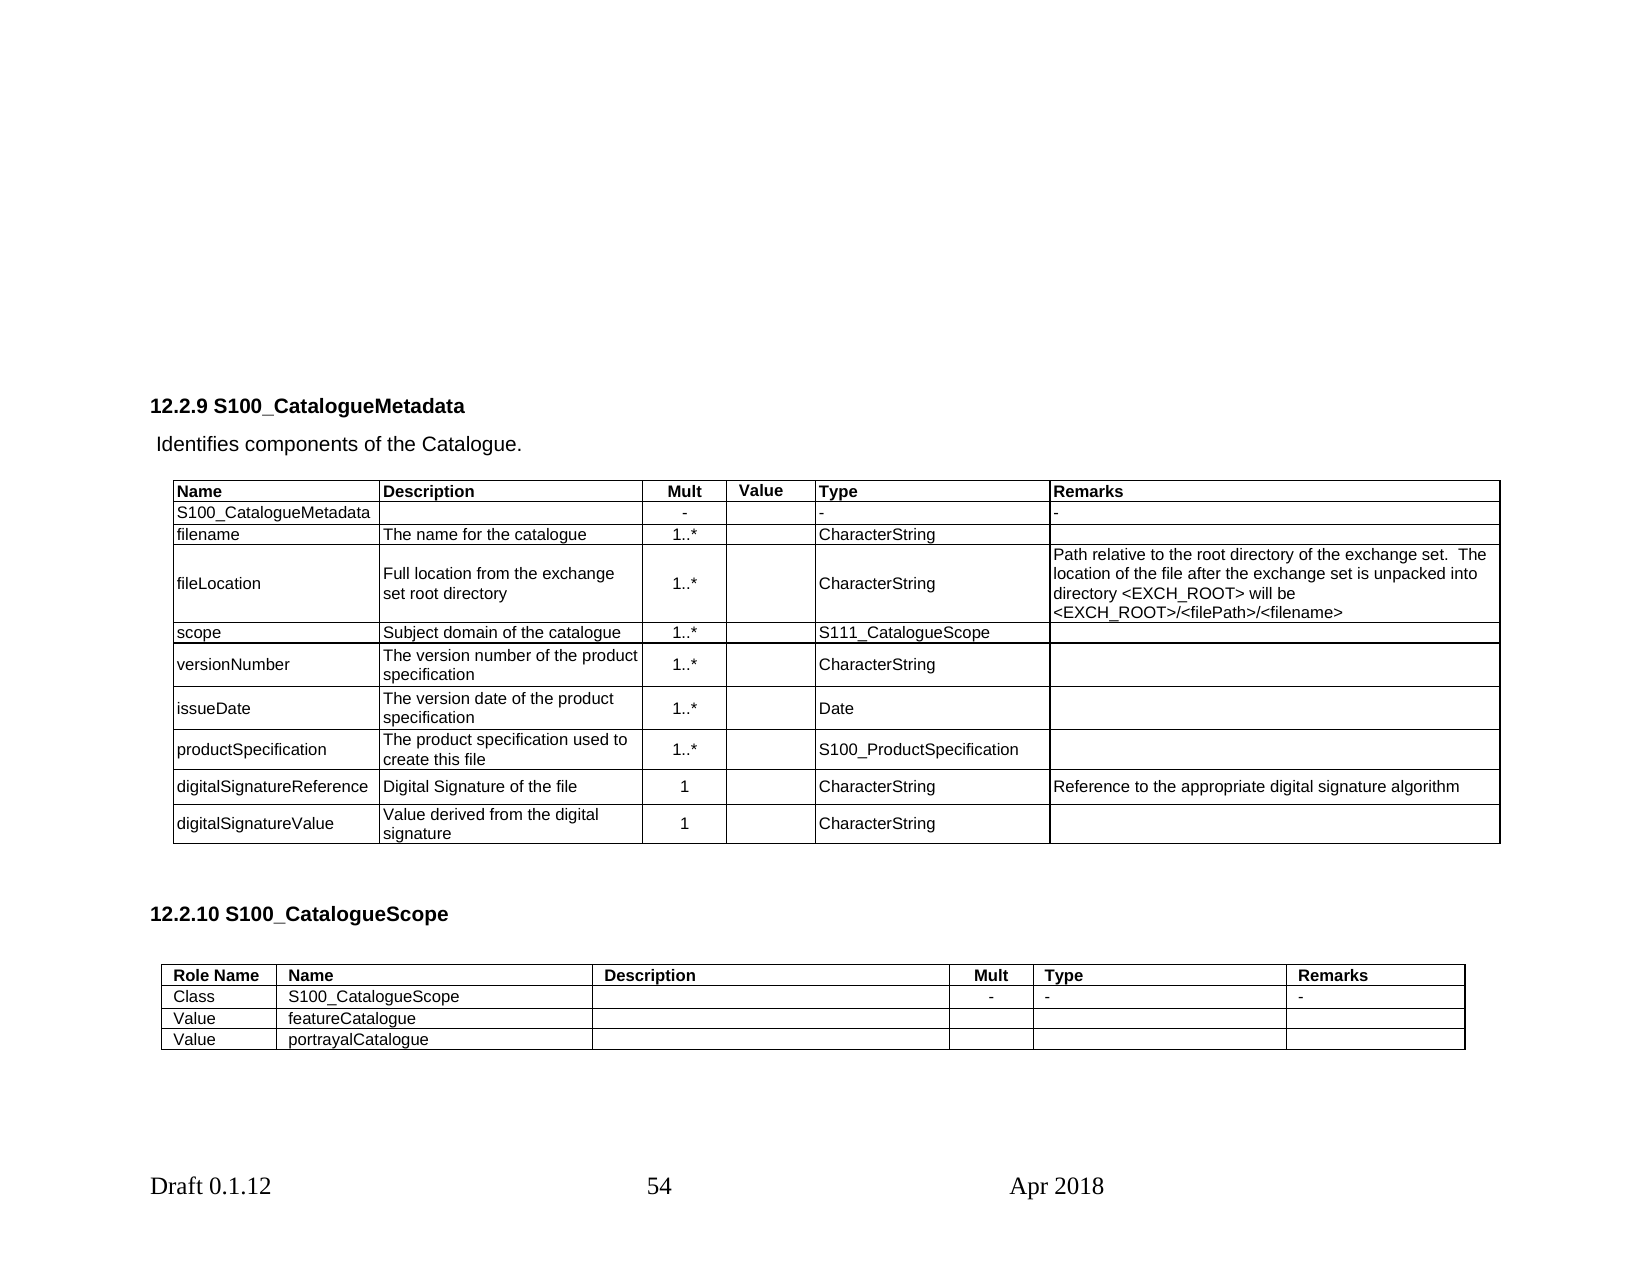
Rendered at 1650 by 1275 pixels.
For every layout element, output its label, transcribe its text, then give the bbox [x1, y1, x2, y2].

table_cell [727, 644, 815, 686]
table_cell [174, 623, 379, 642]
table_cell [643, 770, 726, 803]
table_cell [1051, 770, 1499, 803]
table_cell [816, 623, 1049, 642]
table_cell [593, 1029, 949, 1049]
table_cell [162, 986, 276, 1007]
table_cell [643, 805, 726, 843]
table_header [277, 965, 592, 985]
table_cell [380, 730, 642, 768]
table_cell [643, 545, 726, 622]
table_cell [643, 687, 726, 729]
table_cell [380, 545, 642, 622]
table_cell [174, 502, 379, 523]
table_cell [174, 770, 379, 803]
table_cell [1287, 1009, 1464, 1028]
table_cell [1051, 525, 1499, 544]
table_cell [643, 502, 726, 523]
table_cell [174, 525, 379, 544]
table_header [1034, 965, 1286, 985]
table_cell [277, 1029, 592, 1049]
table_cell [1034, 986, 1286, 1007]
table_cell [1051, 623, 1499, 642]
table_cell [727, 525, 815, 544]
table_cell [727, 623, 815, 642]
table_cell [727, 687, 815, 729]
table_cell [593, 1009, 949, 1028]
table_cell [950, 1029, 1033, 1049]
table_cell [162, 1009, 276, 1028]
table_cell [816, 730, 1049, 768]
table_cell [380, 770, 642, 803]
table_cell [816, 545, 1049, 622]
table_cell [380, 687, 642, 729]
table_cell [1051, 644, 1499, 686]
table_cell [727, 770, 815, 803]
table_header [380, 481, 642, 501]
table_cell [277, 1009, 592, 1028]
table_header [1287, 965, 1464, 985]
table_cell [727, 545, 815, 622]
subtitle 12.2.9 S100_CatalogueMetadata [150, 394, 1500, 418]
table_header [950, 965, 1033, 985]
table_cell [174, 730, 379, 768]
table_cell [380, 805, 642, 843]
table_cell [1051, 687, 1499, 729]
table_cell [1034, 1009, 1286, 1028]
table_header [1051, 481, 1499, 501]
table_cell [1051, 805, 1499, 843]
text Identifies components of the Catalogue. [150, 432, 1500, 456]
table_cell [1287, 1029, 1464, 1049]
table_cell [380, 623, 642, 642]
subtitle 12.2.10 S100_CatalogueScope [150, 902, 1500, 926]
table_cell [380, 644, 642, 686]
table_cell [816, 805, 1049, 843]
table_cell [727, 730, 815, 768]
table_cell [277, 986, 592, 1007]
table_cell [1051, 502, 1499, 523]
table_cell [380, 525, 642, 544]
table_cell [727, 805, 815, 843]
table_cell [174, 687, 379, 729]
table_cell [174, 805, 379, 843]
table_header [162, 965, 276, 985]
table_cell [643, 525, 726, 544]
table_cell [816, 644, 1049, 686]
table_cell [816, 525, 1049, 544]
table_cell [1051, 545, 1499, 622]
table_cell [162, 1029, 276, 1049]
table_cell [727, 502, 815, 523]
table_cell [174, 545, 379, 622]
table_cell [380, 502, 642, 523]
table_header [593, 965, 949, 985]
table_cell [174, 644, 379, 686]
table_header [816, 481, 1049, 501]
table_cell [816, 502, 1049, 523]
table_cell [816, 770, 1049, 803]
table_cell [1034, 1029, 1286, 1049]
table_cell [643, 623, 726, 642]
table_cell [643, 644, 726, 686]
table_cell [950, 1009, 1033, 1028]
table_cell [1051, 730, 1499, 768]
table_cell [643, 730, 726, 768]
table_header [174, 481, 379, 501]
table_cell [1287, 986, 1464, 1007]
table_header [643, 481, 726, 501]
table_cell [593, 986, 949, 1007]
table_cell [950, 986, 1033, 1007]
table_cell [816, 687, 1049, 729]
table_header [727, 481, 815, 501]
